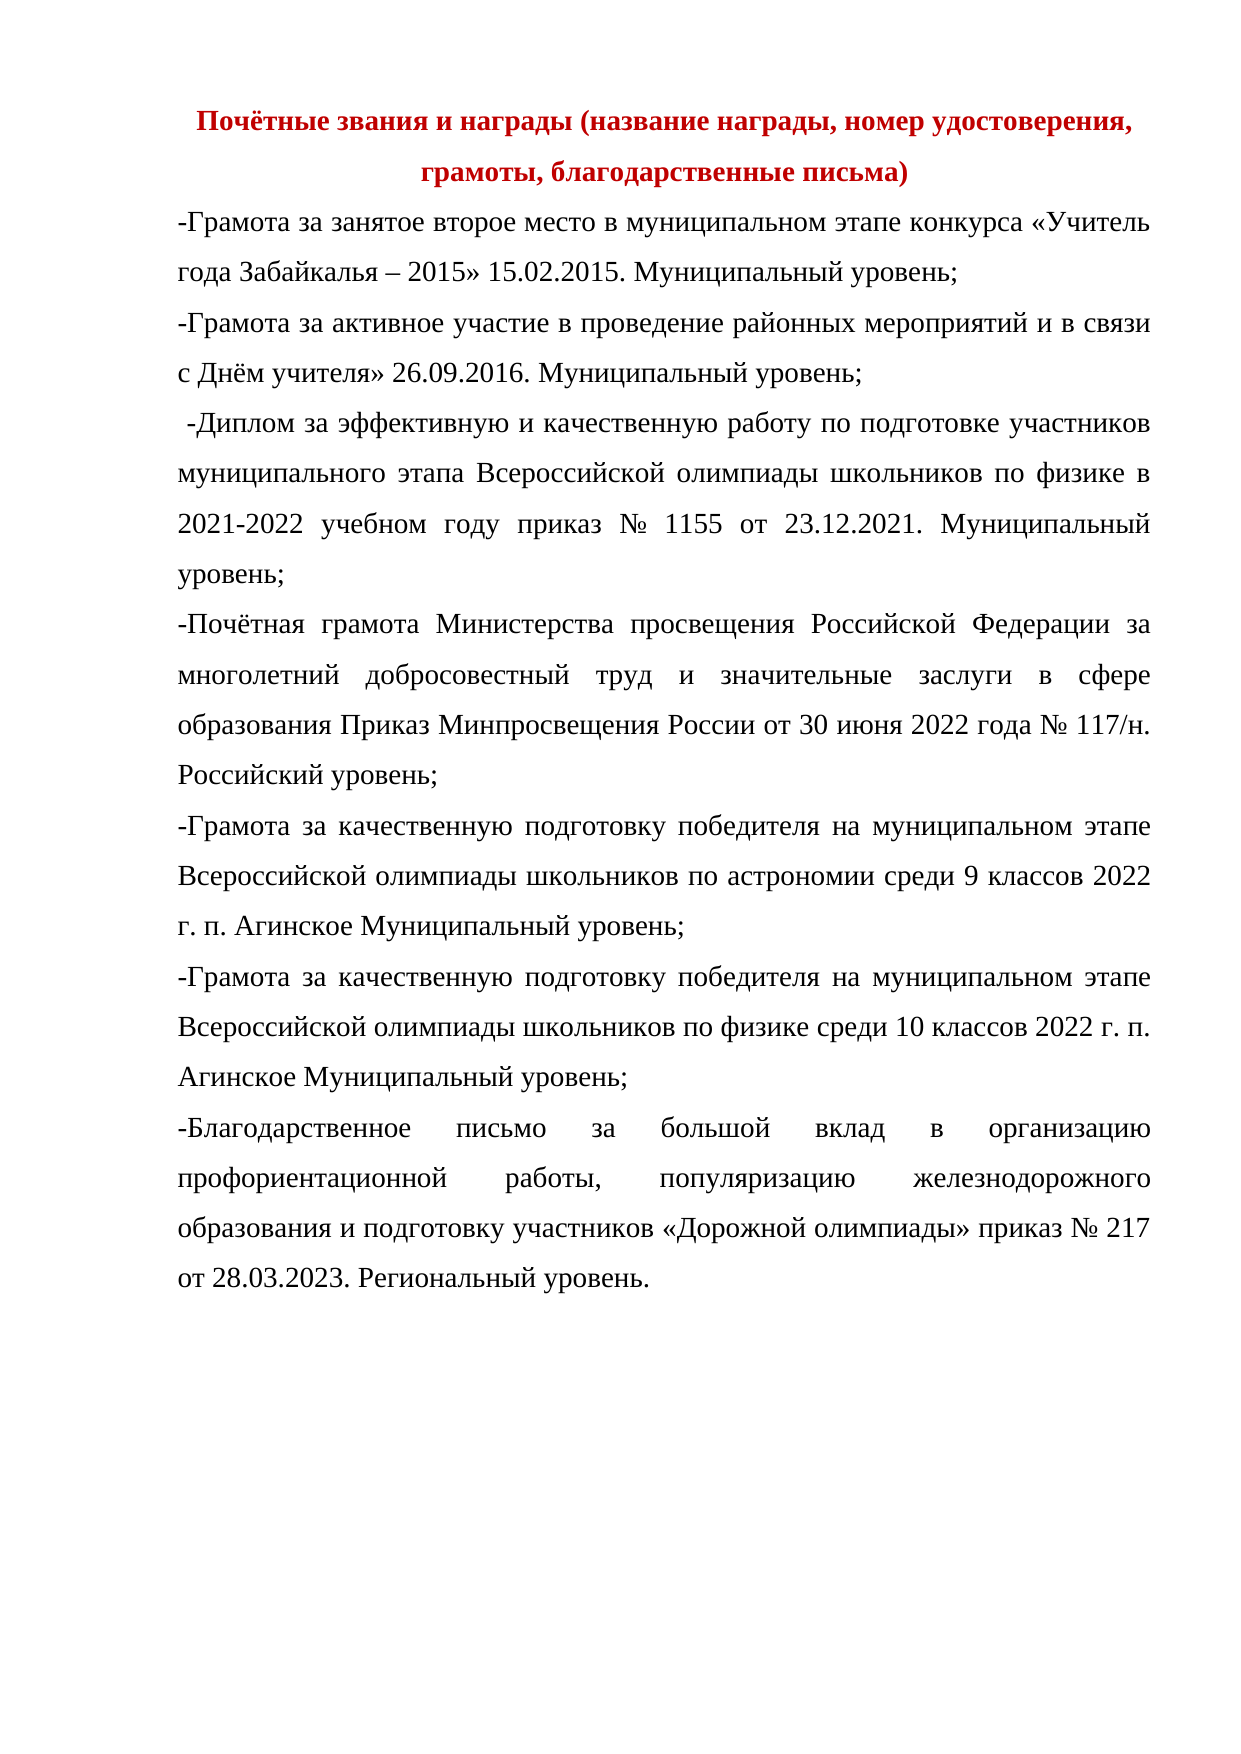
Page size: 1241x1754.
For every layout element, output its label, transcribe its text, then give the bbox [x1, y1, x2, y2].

text Почётные звания и награды (название награды, номер удостоверения, грамоты, благодарственные письма) [177, 103, 1152, 187]
text -Грамота за занятое второе место в муниципальном этапе конкурса «Учитель года Забайкалья – 2015» 15.02.2015. Муниципальный уровень; [177, 204, 1152, 288]
text -Грамота за качественную подготовку победителя на муниципальном этапе Всероссийской олимпиады школьников по астрономии среди 9 классов 2022 г. п. Агинское Муниципальный уровень; [177, 808, 1152, 942]
text -Грамота за качественную подготовку победителя на муниципальном этапе Всероссийской олимпиады школьников по физике среди 10 классов 2022 г. п. Агинское Муниципальный уровень; [177, 959, 1152, 1093]
text -Грамота за активное участие в проведение районных мероприятий и в связи с Днём учителя» 26.09.2016. Муниципальный уровень; [177, 305, 1152, 388]
text -Диплом за эффективную и качественную работу по подготовке участников муниципального этапа Всероссийской олимпиады школьников по физике в 2021-2022 учебном году приказ № 1155 от 23.12.2021. Муниципальный уровень; [177, 405, 1152, 590]
text -Почётная грамота Министерства просвещения Российской Федерации за многолетний добросовестный труд и значительные заслуги в сфере образования Приказ Минпросвещения России от 30 июня 2022 года № 117/н. Российский уровень; [177, 607, 1152, 791]
text -Благодарственное письмо за большой вклад в организацию профориентационной работы, популяризацию железнодорожного образования и подготовку участников «Дорожной олимпиады» приказ № 217 от 28.03.2023. Региональный уровень. [177, 1110, 1152, 1294]
